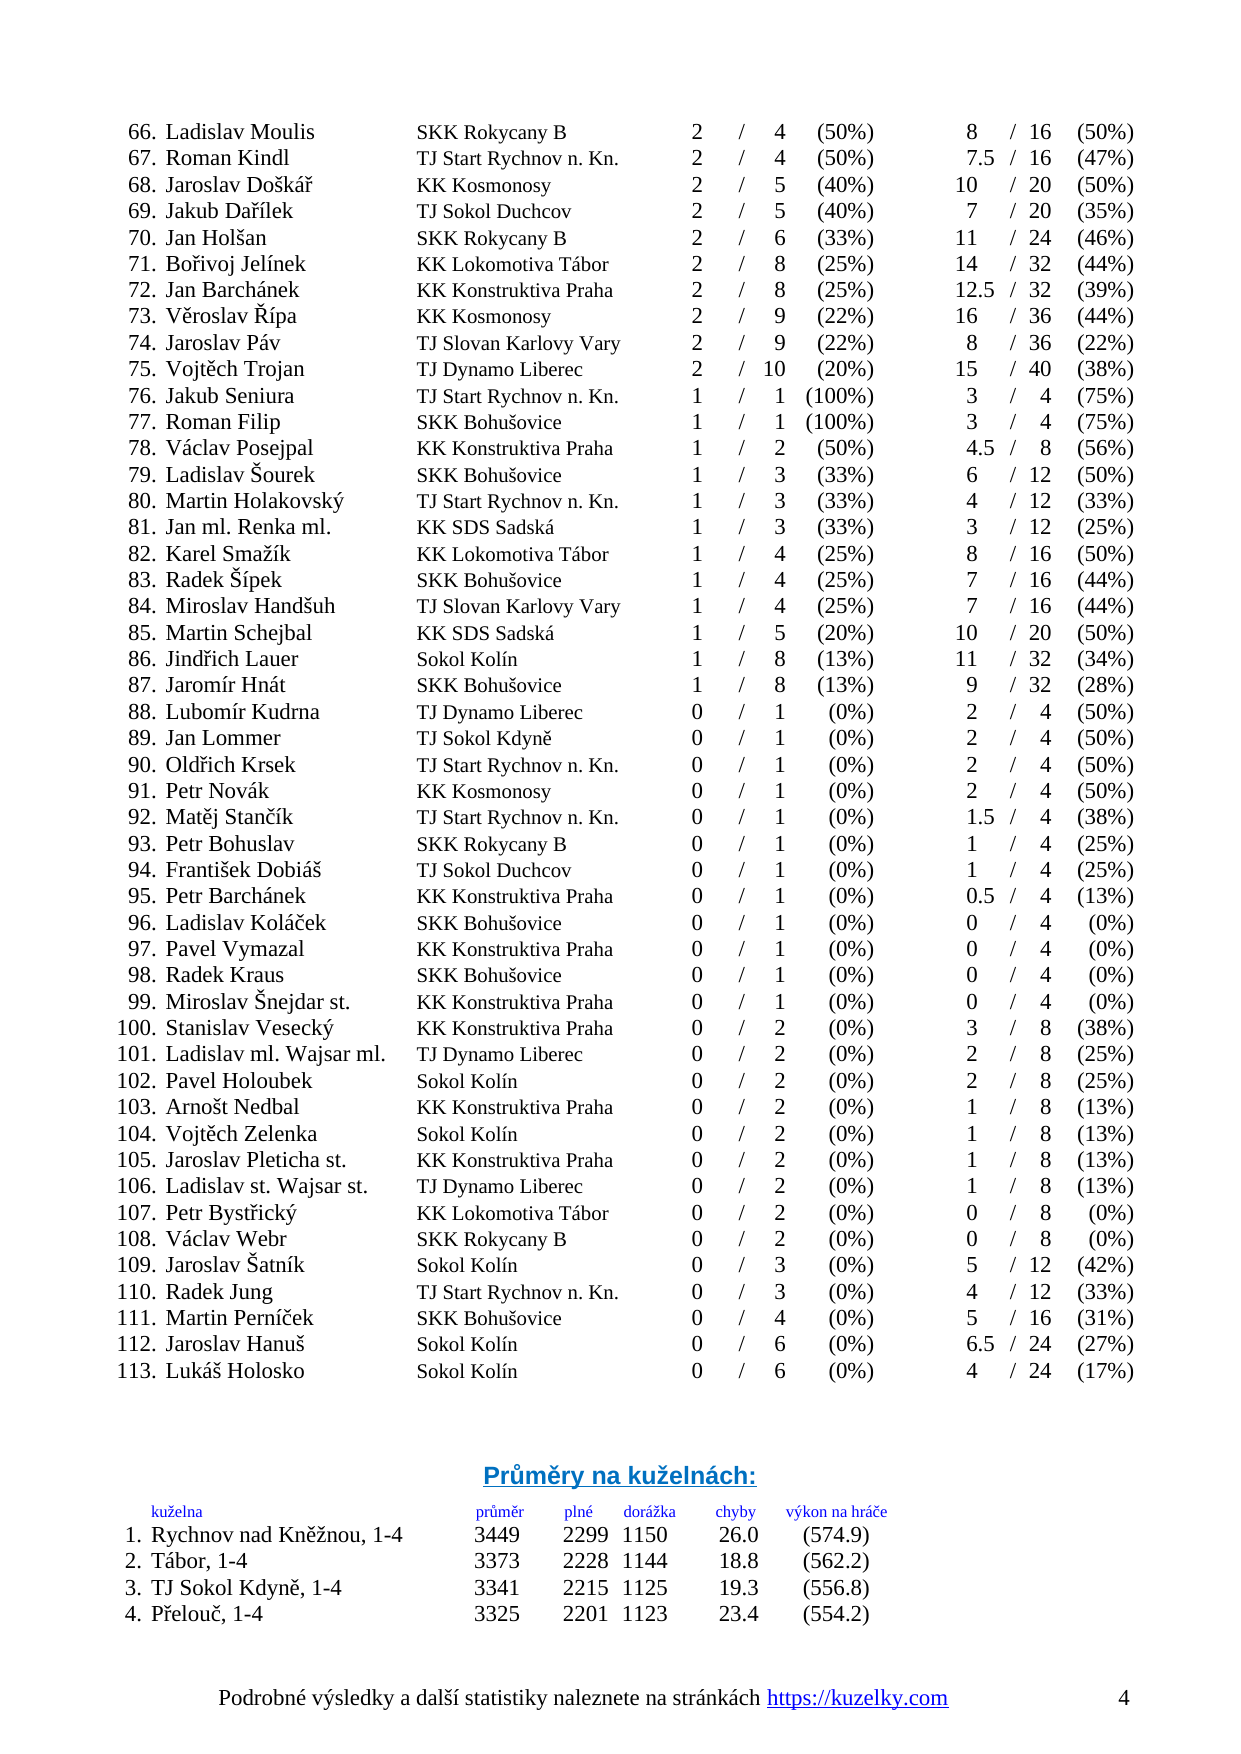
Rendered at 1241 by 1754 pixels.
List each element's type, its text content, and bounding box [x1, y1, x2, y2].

text 66. Ladislav Moulis SKK Rokycany B 2 / 4 (50%) 8 / 16 (50%) [106, 118, 1134, 144]
text 68. Jaroslav Doškář KK Kosmonosy 2 / 5 (40%) 10 / 20 (50%) [106, 171, 1134, 197]
text 112. Jaroslav Hanuš Sokol Kolín 0 / 6 (0%) 6.5 / 24 (27%) [106, 1330, 1134, 1357]
text 71. Bořivoj Jelínek KK Lokomotiva Tábor 2 / 8 (25%) 14 / 32 (44%) [106, 250, 1134, 276]
text 107. Petr Bystřický KK Lokomotiva Tábor 0 / 2 (0%) 0 / 8 (0%) [106, 1199, 1134, 1225]
text 78. Václav Posejpal KK Konstruktiva Praha 1 / 2 (50%) 4.5 / 8 (56%) [106, 434, 1134, 461]
text 90. Oldřich Krsek TJ Start Rychnov n. Kn. 0 / 1 (0%) 2 / 4 (50%) [106, 751, 1134, 777]
text kuželna průměr plné dorážka chyby výkon na hráče [106, 1502, 1134, 1521]
text 104. Vojtěch Zelenka Sokol Kolín 0 / 2 (0%) 1 / 8 (13%) [106, 1119, 1134, 1146]
text 74. Jaroslav Páv TJ Slovan Karlovy Vary 2 / 9 (22%) 8 / 36 (22%) [106, 329, 1134, 355]
text 76. Jakub Seniura TJ Start Rychnov n. Kn. 1 / 1 (100%) 3 / 4 (75%) [106, 382, 1134, 408]
text 73. Věroslav Řípa KK Kosmonosy 2 / 9 (22%) 16 / 36 (44%) [106, 303, 1134, 329]
text 102. Pavel Holoubek Sokol Kolín 0 / 2 (0%) 2 / 8 (25%) [106, 1067, 1134, 1093]
text 91. Petr Novák KK Kosmonosy 0 / 1 (0%) 2 / 4 (50%) [106, 777, 1134, 803]
text 86. Jindřich Lauer Sokol Kolín 1 / 8 (13%) 11 / 32 (34%) [106, 645, 1134, 672]
text 106. Ladislav st. Wajsar st. TJ Dynamo Liberec 0 / 2 (0%) 1 / 8 (13%) [106, 1172, 1134, 1199]
text 67. Roman Kindl TJ Start Rychnov n. Kn. 2 / 4 (50%) 7.5 / 16 (47%) [106, 144, 1134, 171]
text 72. Jan Barchánek KK Konstruktiva Praha 2 / 8 (25%) 12.5 / 32 (39%) [106, 276, 1134, 303]
text 111. Martin Perníček SKK Bohušovice 0 / 4 (0%) 5 / 16 (31%) [106, 1304, 1134, 1330]
text 100. Stanislav Vesecký KK Konstruktiva Praha 0 / 2 (0%) 3 / 8 (38%) [106, 1014, 1134, 1041]
text 79. Ladislav Šourek SKK Bohušovice 1 / 3 (33%) 6 / 12 (50%) [106, 461, 1134, 487]
text 94. František Dobiáš TJ Sokol Duchcov 0 / 1 (0%) 1 / 4 (25%) [106, 856, 1134, 882]
text 113. Lukáš Holosko Sokol Kolín 0 / 6 (0%) 4 / 24 (17%) [106, 1357, 1134, 1383]
text 97. Pavel Vymazal KK Konstruktiva Praha 0 / 1 (0%) 0 / 4 (0%) [106, 935, 1134, 961]
text 103. Arnošt Nedbal KK Konstruktiva Praha 0 / 2 (0%) 1 / 8 (13%) [106, 1093, 1134, 1119]
text 3. TJ Sokol Kdyně, 1-4 3341 2215 1125 19.3 (556.8) [106, 1574, 1134, 1600]
text 75. Vojtěch Trojan TJ Dynamo Liberec 2 / 10 (20%) 15 / 40 (38%) [106, 355, 1134, 382]
text 69. Jakub Dařílek TJ Sokol Duchcov 2 / 5 (40%) 7 / 20 (35%) [106, 197, 1134, 223]
text 77. Roman Filip SKK Bohušovice 1 / 1 (100%) 3 / 4 (75%) [106, 408, 1134, 434]
text 109. Jaroslav Šatník Sokol Kolín 0 / 3 (0%) 5 / 12 (42%) [106, 1251, 1134, 1278]
text 88. Lubomír Kudrna TJ Dynamo Liberec 0 / 1 (0%) 2 / 4 (50%) [106, 698, 1134, 724]
text 70. Jan Holšan SKK Rokycany B 2 / 6 (33%) 11 / 24 (46%) [106, 223, 1134, 250]
text 92. Matěj Stančík TJ Start Rychnov n. Kn. 0 / 1 (0%) 1.5 / 4 (38%) [106, 803, 1134, 830]
text 101. Ladislav ml. Wajsar ml. TJ Dynamo Liberec 0 / 2 (0%) 2 / 8 (25%) [106, 1041, 1134, 1067]
text 4. Přelouč, 1-4 3325 2201 1123 23.4 (554.2) [106, 1600, 1134, 1627]
text Průměry na kuželnách: [94, 1461, 1145, 1489]
text 96. Ladislav Koláček SKK Bohušovice 0 / 1 (0%) 0 / 4 (0%) [106, 909, 1134, 935]
text 110. Radek Jung TJ Start Rychnov n. Kn. 0 / 3 (0%) 4 / 12 (33%) [106, 1278, 1134, 1304]
text 1. Rychnov nad Kněžnou, 1-4 3449 2299 1150 26.0 (574.9) [106, 1521, 1134, 1548]
text 108. Václav Webr SKK Rokycany B 0 / 2 (0%) 0 / 8 (0%) [106, 1225, 1134, 1251]
text 89. Jan Lommer TJ Sokol Kdyně 0 / 1 (0%) 2 / 4 (50%) [106, 724, 1134, 751]
text 87. Jaromír Hnát SKK Bohušovice 1 / 8 (13%) 9 / 32 (28%) [106, 672, 1134, 698]
text 83. Radek Šípek SKK Bohušovice 1 / 4 (25%) 7 / 16 (44%) [106, 566, 1134, 592]
text 84. Miroslav Handšuh TJ Slovan Karlovy Vary 1 / 4 (25%) 7 / 16 (44%) [106, 592, 1134, 619]
text 81. Jan ml. Renka ml. KK SDS Sadská 1 / 3 (33%) 3 / 12 (25%) [106, 513, 1134, 540]
text 80. Martin Holakovský TJ Start Rychnov n. Kn. 1 / 3 (33%) 4 / 12 (33%) [106, 487, 1134, 513]
text 99. Miroslav Šnejdar st. KK Konstruktiva Praha 0 / 1 (0%) 0 / 4 (0%) [106, 988, 1134, 1014]
text 98. Radek Kraus SKK Bohušovice 0 / 1 (0%) 0 / 4 (0%) [106, 961, 1134, 988]
text 2. Tábor, 1-4 3373 2228 1144 18.8 (562.2) [106, 1548, 1134, 1574]
text 93. Petr Bohuslav SKK Rokycany B 0 / 1 (0%) 1 / 4 (25%) [106, 830, 1134, 856]
text 95. Petr Barchánek KK Konstruktiva Praha 0 / 1 (0%) 0.5 / 4 (13%) [106, 882, 1134, 909]
text 85. Martin Schejbal KK SDS Sadská 1 / 5 (20%) 10 / 20 (50%) [106, 619, 1134, 645]
text 82. Karel Smažík KK Lokomotiva Tábor 1 / 4 (25%) 8 / 16 (50%) [106, 540, 1134, 566]
text 105. Jaroslav Pleticha st. KK Konstruktiva Praha 0 / 2 (0%) 1 / 8 (13%) [106, 1146, 1134, 1172]
